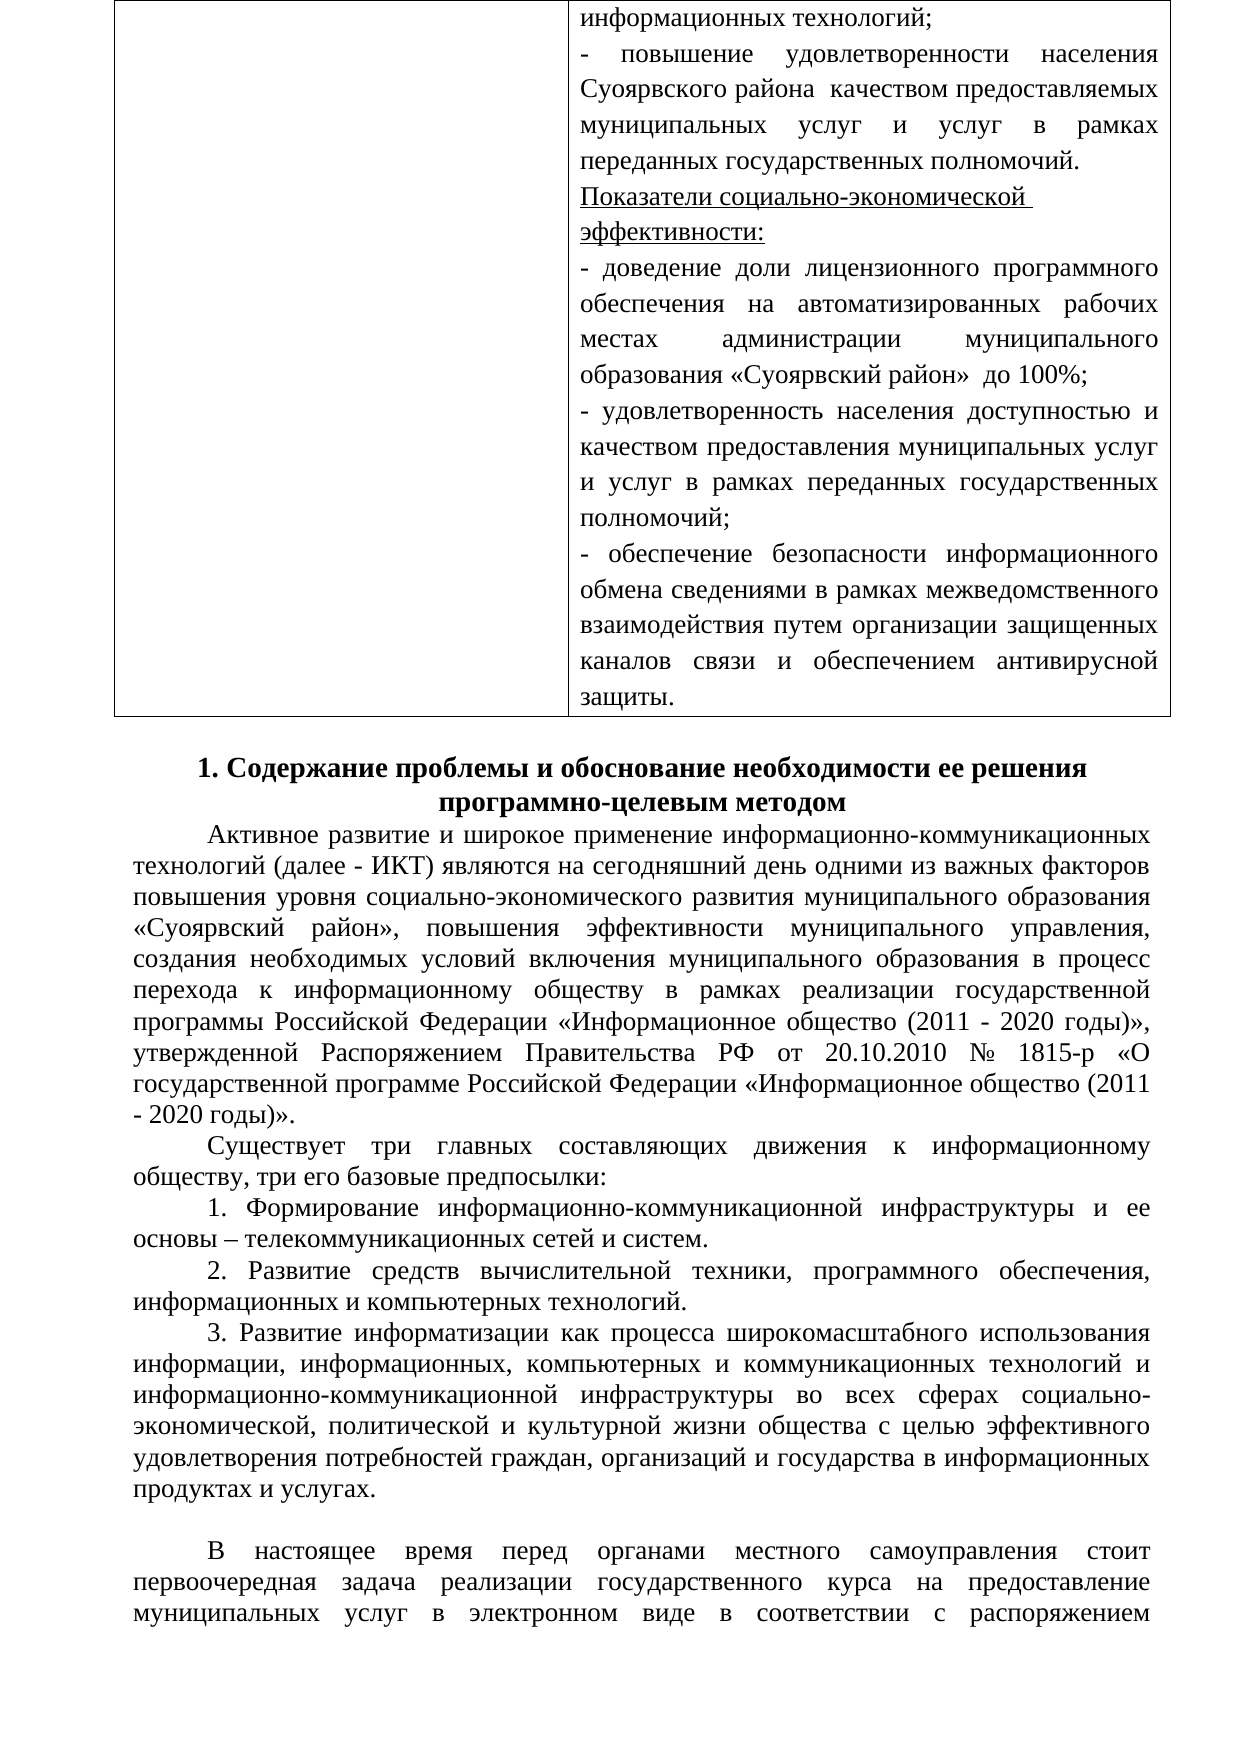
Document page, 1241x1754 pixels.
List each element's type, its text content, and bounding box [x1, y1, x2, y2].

text 2. Развитие средств вычислительной техники, программного обеспечения, информационных и компьютерных технологий. [133, 1254, 1152, 1316]
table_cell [115, 1, 568, 716]
text 1. Содержание проблемы и обоснование необходимости ее решения [133, 751, 1152, 784]
text 1. Формирование информационно-коммуникационной инфраструктуры и ее основы – телекоммуникационных сетей и систем. [133, 1191, 1152, 1254]
text Существует три главных составляющих движения к информационному обществу, три его базовые предпосылки: [133, 1129, 1152, 1191]
text программно-целевым методом [133, 784, 1152, 818]
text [133, 1534, 1152, 1627]
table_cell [569, 1, 1170, 716]
text Активное развитие и широкое применение информационно-коммуникационных технологий (далее - ИКТ) являются на сегодняшний день одними из важных факторов повышения уровня социально-экономического развития муниципального образования «Суоярвский район», повышения эффективности муниципального управления, создания необходимых условий включения муниципального образования в процесс перехода к информационному обществу в рамках реализации государственной программы Российской Федерации «Информационное общество (2011 - 2020 годы)», утвержденной Распоряжением Правительства РФ от 20.10.2010 № 1815-р «О государственной программе Российской Федерации «Информационное общество (2011 - 2020 годы)». [133, 818, 1152, 1129]
text 3. Развитие информатизации как процесса широкомасштабного использования информации, информационных, компьютерных и коммуникационных технологий и информационно-коммуникационной инфраструктуры во всех сферах социально-экономической, политической и культурной жизни общества с целью эффективного удовлетворения потребностей граждан, организаций и государства в информационных продуктах и услугах. [133, 1316, 1152, 1503]
